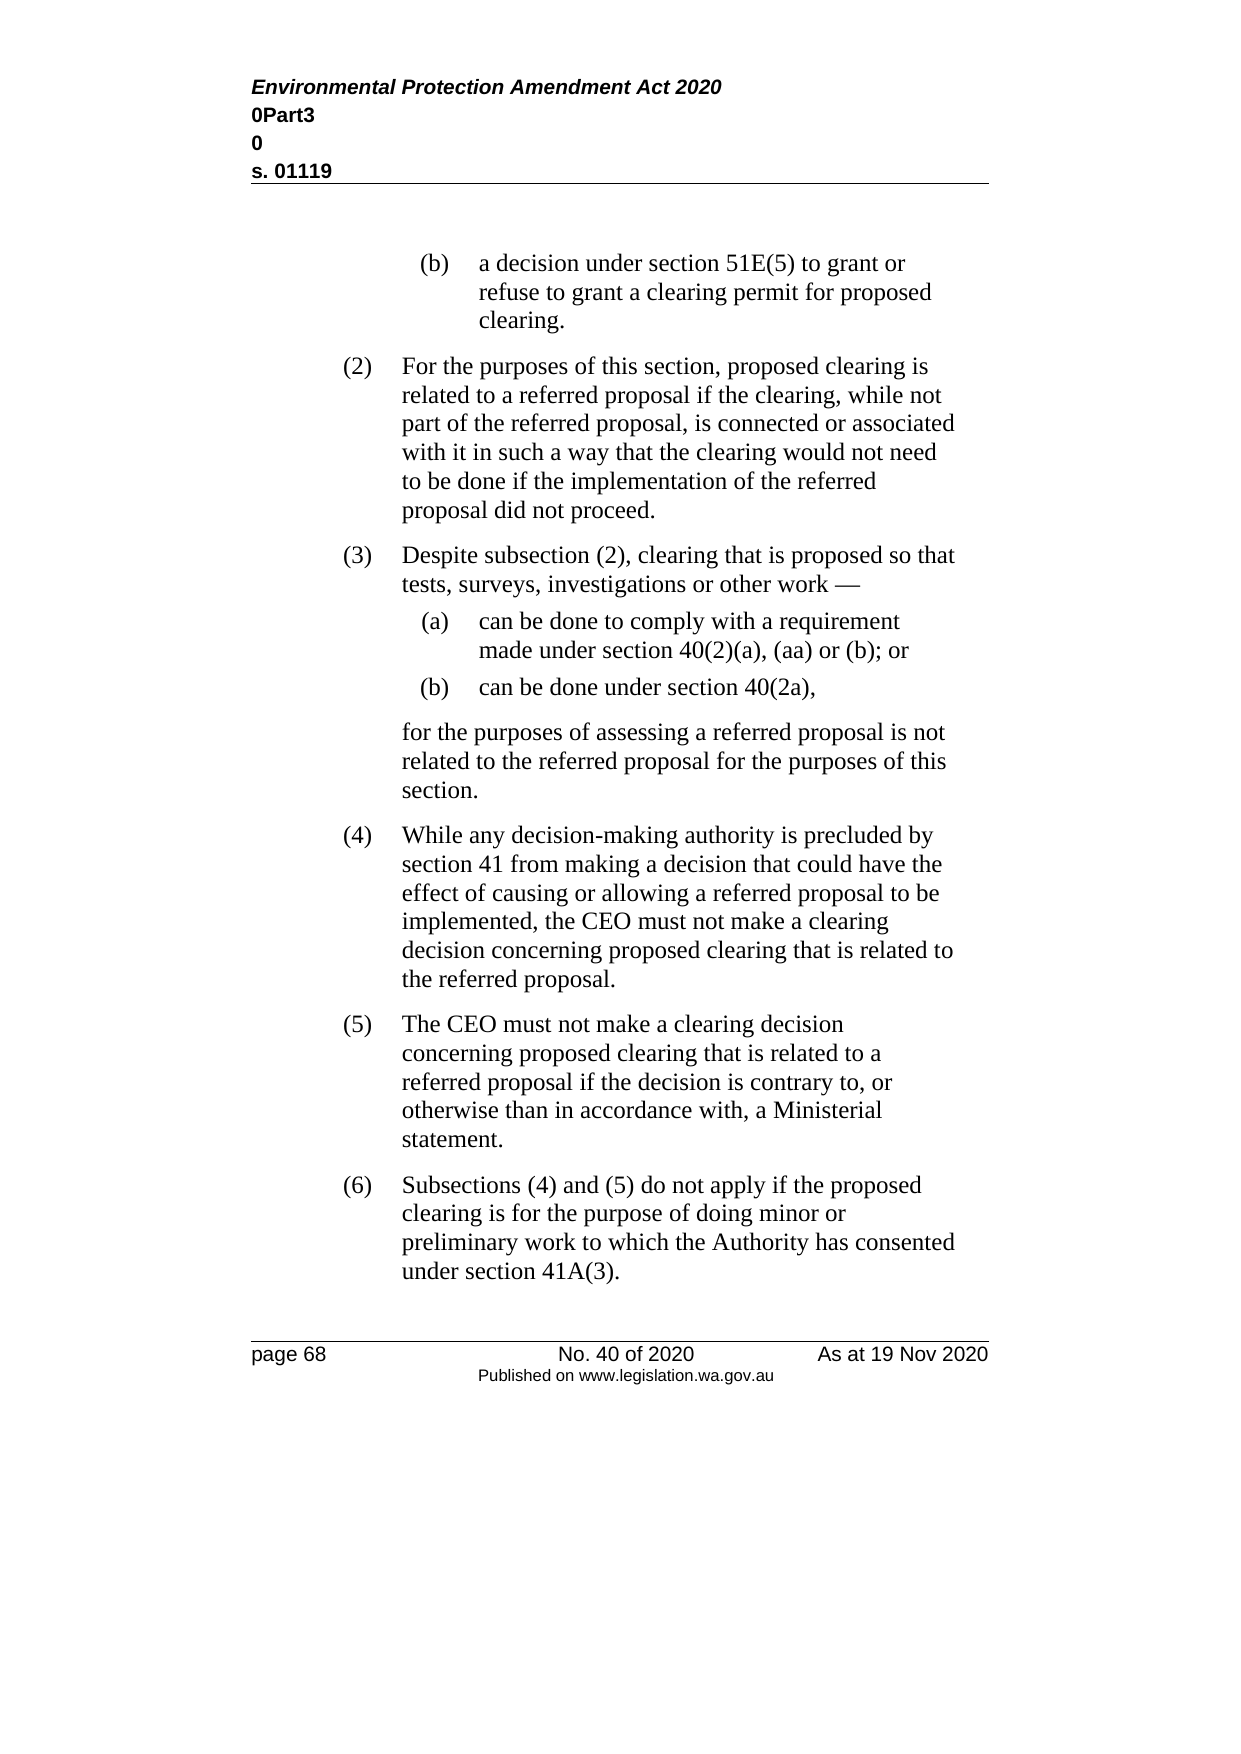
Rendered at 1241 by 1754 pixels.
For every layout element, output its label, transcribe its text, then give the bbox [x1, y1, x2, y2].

text (b) a decision under section 51E(5) to grant or refuse to grant a clearing permit for proposed clearing. [310, 248, 959, 334]
text (2) For the purposes of this section, proposed clearing is related to a referred proposal if the clearing, while not part of the referred proposal, is connected or associated with it in such a way that the clearing would not need to be done if the implementation of the referred proposal did not proceed. [313, 351, 959, 523]
text (a) can be done to comply with a requirement made under section 40(2)(a), (aa) or (b); or [390, 606, 959, 663]
text (4) While any decision-making authority is precluded by section 41 from making a decision that could have the effect of causing or allowing a referred proposal to be implemented, the CEO must not make a clearing decision concerning proposed clearing that is related to the referred proposal. [313, 820, 959, 993]
text for the purposes of assessing a referred proposal is not related to the referred proposal for the purposes of this section. [313, 717, 959, 803]
text (3) Despite subsection (2), clearing that is proposed so that tests, surveys, investigations or other work — [313, 540, 959, 598]
text (b) can be done under section 40(2a), [390, 672, 959, 701]
text (5) The CEO must not make a clearing decision concerning proposed clearing that is related to a referred proposal if the decision is contrary to, or otherwise than in accordance with, a Ministerial statement. [313, 1009, 959, 1153]
text (6) Subsections (4) and (5) do not apply if the proposed clearing is for the purpose of doing minor or preliminary work to which the Authority has consented under section 41A(3). [313, 1170, 959, 1285]
